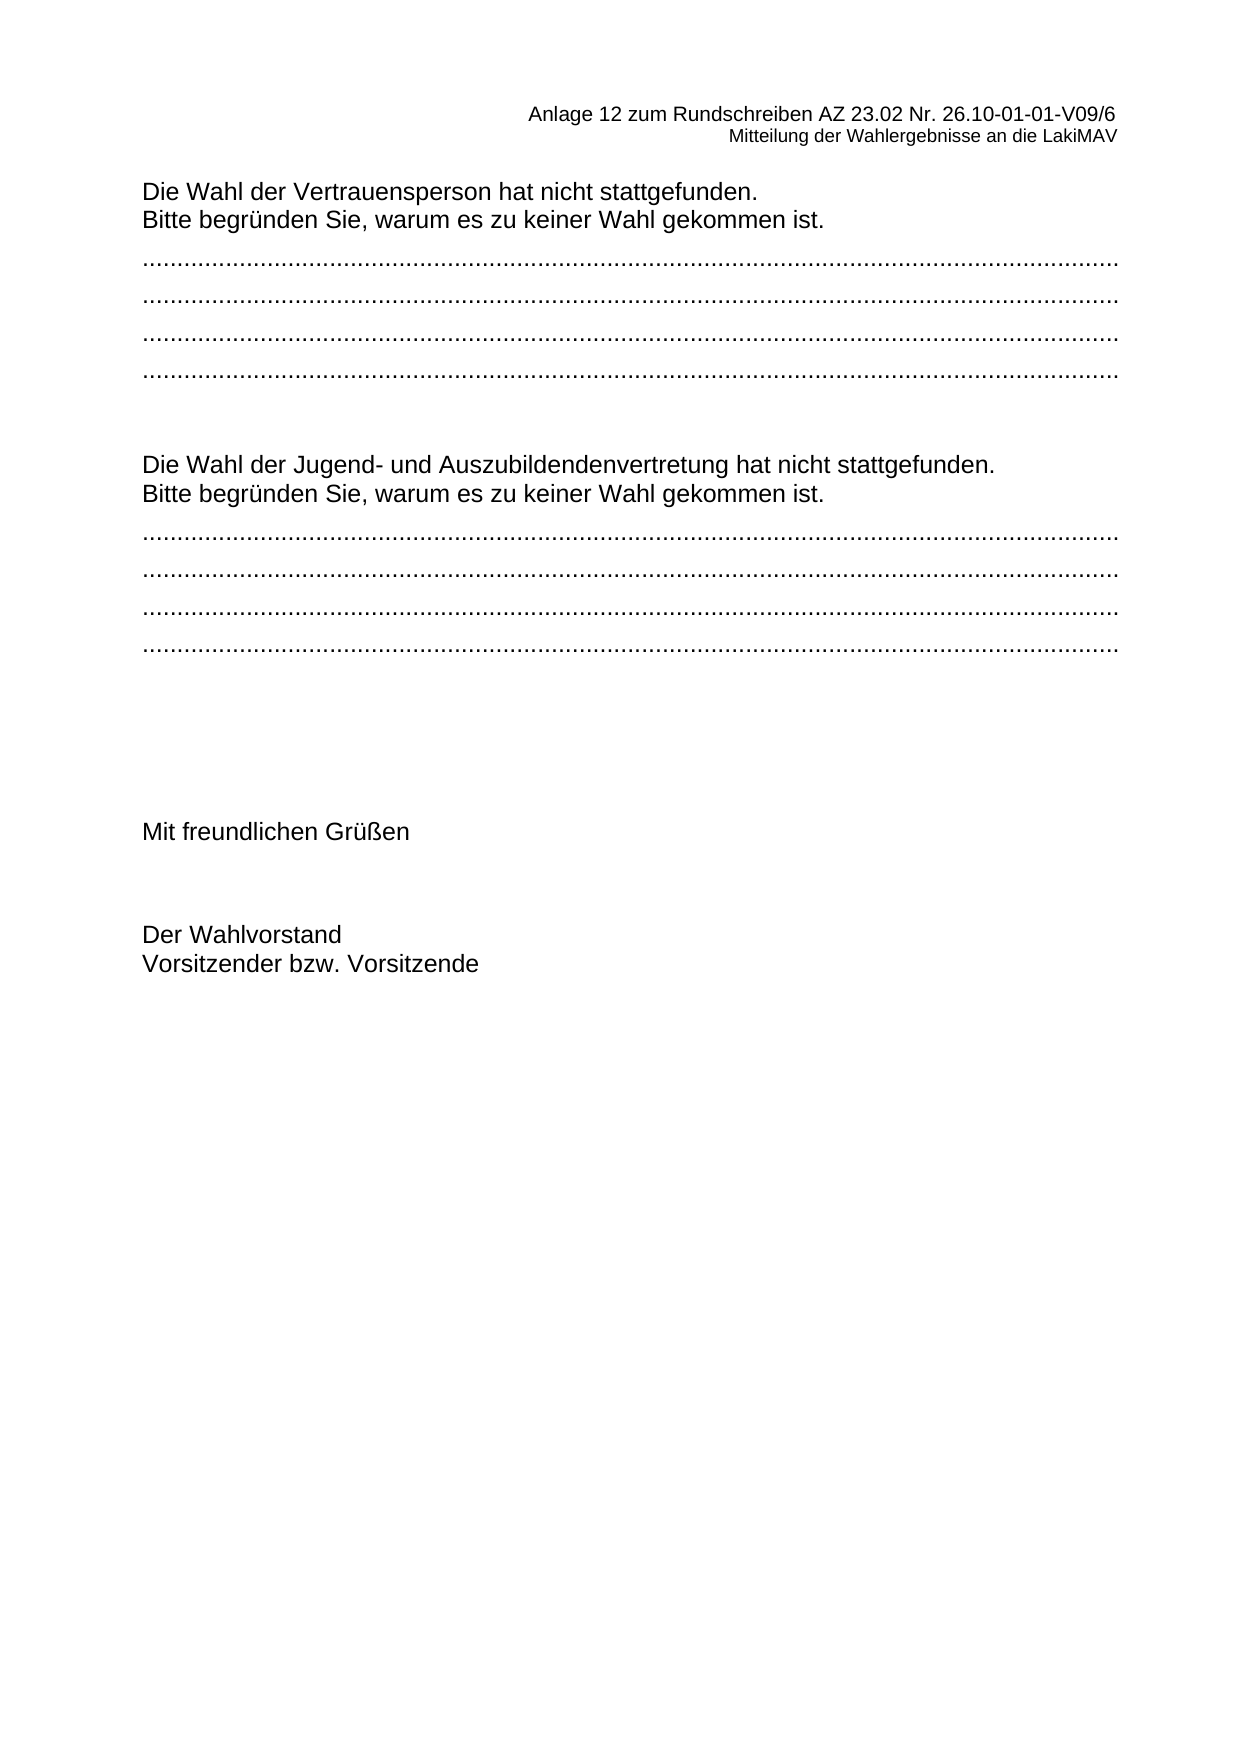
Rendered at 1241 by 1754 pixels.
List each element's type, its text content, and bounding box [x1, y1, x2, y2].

text Mit freundlichen Grüßen [142, 808, 1122, 845]
text ............................................................................................................................................. [142, 583, 1122, 620]
text Der Wahlvorstand [142, 920, 1122, 949]
text ............................................................................................................................................. [142, 620, 1122, 658]
text ............................................................................................................................................. [142, 271, 1122, 309]
text Vorsitzender bzw. Vorsitzende [142, 949, 1122, 978]
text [142, 234, 1122, 271]
text Bitte begründen Sie, warum es zu keiner Wahl gekommen ist. [142, 205, 1122, 234]
text Bitte begründen Sie, warum es zu keiner Wahl gekommen ist. [142, 479, 1122, 508]
text ............................................................................................................................................. [142, 508, 1122, 545]
text ............................................................................................................................................. [142, 346, 1122, 384]
text Die Wahl der Vertrauensperson hat nicht stattgefunden. [142, 176, 1122, 205]
text Die Wahl der Jugend- und Auszubildendenvertretung hat nicht stattgefunden. [142, 450, 1122, 479]
text ............................................................................................................................................. [142, 545, 1122, 583]
text ............................................................................................................................................. [142, 309, 1122, 346]
